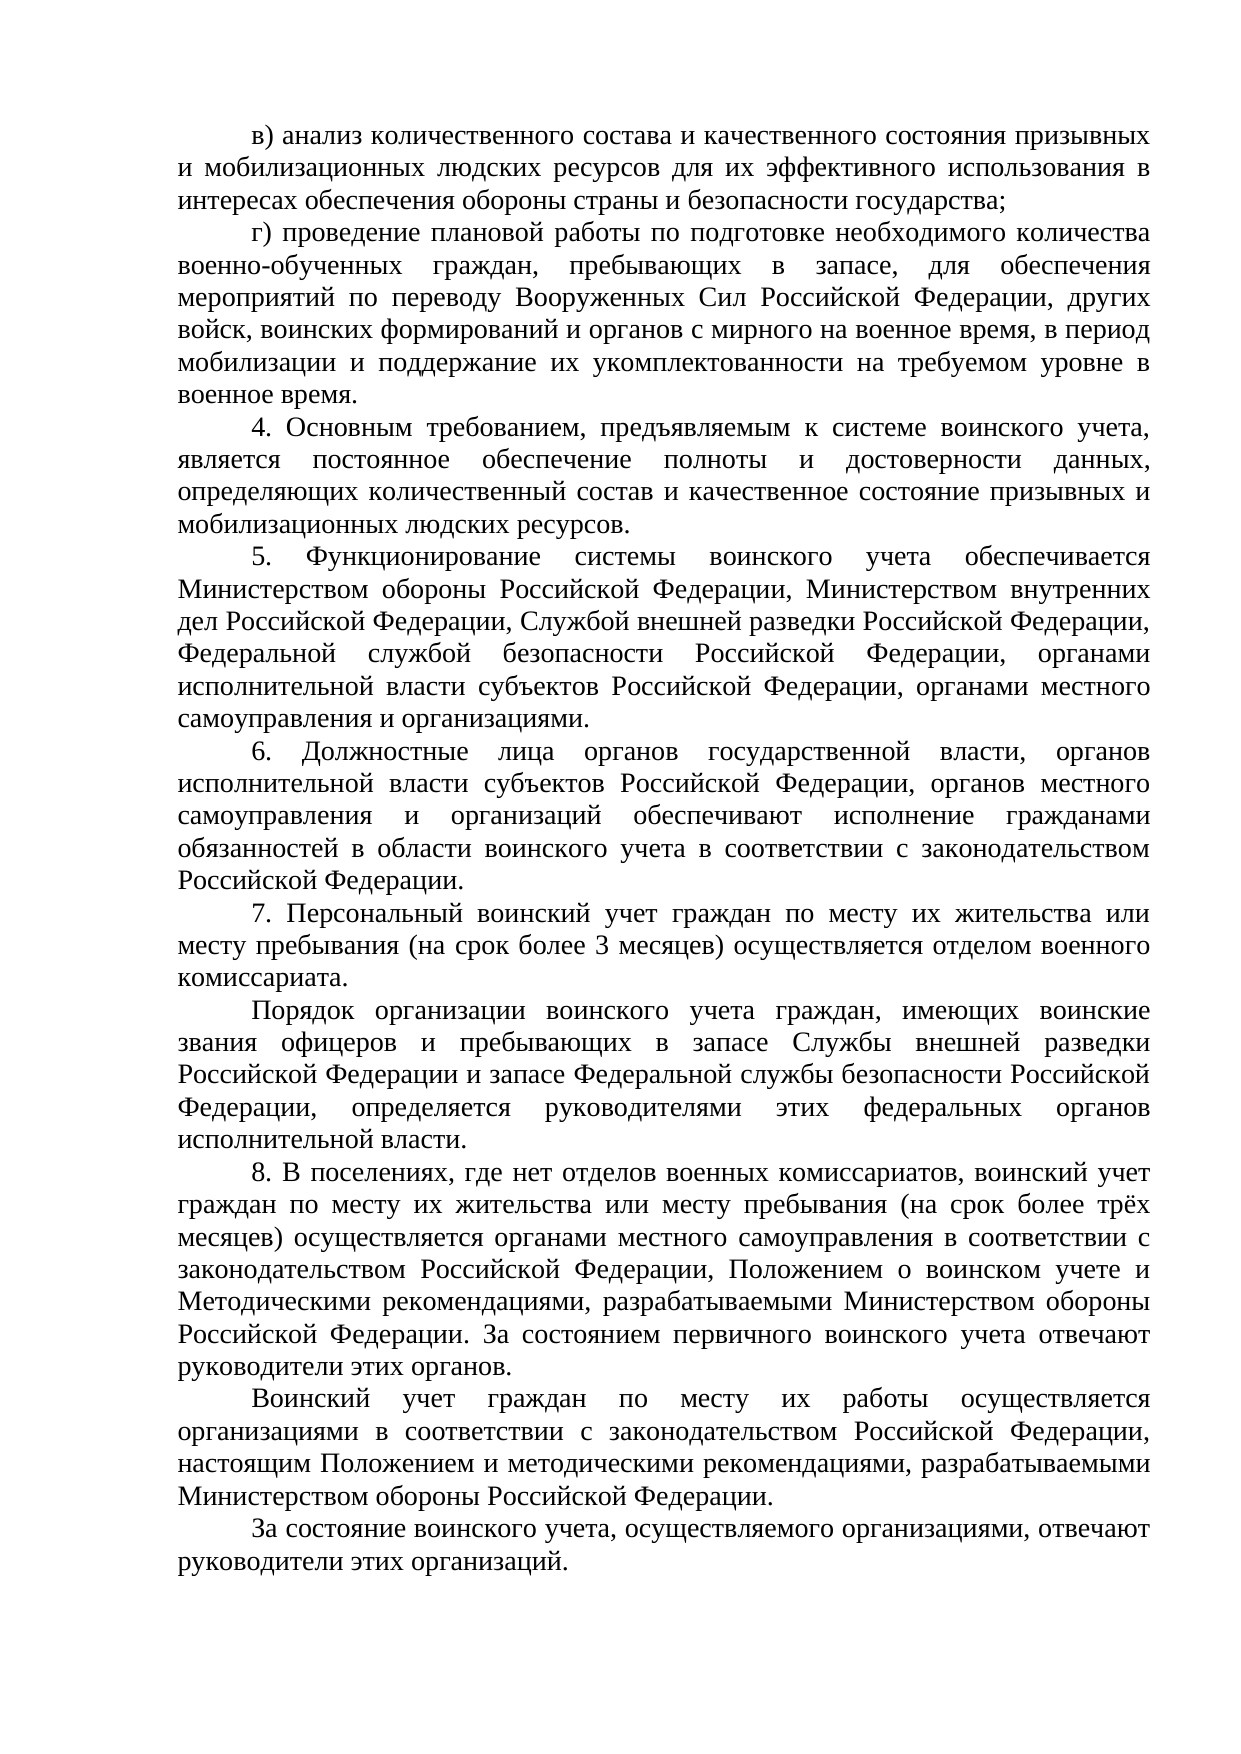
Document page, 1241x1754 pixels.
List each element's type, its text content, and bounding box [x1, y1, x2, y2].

text 8. В поселениях, где нет отделов военных комиссариатов, воинский учет граждан по месту их жительства или месту пребывания (на срок более трёх месяцев) осуществляется органами местного самоуправления в соответствии с законодательством Российской Федерации, Положением о воинском учете и Методическими рекомендациями, разрабатываемыми Министерством обороны Российской Федерации. За состоянием первичного воинского учета отвечают руководители этих органов. [177, 1155, 1152, 1382]
text 5. Функционирование системы воинского учета обеспечивается Министерством обороны Российской Федерации, Министерством внутренних дел Российской Федерации, Службой внешней разведки Российской Федерации, Федеральной службой безопасности Российской Федерации, органами исполнительной власти субъектов Российской Федерации, органами местного самоуправления и организациями. [177, 539, 1152, 734]
text Воинский учет граждан по месту их работы осуществляется организациями в соответствии с законодательством Российской Федерации, настоящим Положением и методическими рекомендациями, разрабатываемыми Министерством обороны Российской Федерации. [177, 1382, 1152, 1511]
text 6. Должностные лица органов государственной власти, органов исполнительной власти субъектов Российской Федерации, органов местного самоуправления и организаций обеспечивают исполнение гражданами обязанностей в области воинского учета в соответствии с законодательством Российской Федерации. [177, 734, 1152, 896]
text в) анализ количественного состава и качественного состояния призывных и мобилизационных людских ресурсов для их эффективного использования в интересах обеспечения обороны страны и безопасности государства; [177, 118, 1152, 215]
text За состояние воинского учета, осуществляемого организациями, отвечают руководители этих организаций. [177, 1511, 1152, 1576]
text 4. Основным требованием, предъявляемым к системе воинского учета, является постоянное обеспечение полноты и достоверности данных, определяющих количественный состав и качественное состояние призывных и мобилизационных людских ресурсов. [177, 410, 1152, 539]
text Порядок организации воинского учета граждан, имеющих воинские звания офицеров и пребывающих в запасе Службы внешней разведки Российской Федерации и запасе Федеральной службы безопасности Российской Федерации, определяется руководителями этих федеральных органов исполнительной власти. [177, 993, 1152, 1155]
text 7. Персональный воинский учет граждан по месту их жительства или месту пребывания (на срок более 3 месяцев) осуществляется отделом военного комиссариата. [177, 896, 1152, 993]
text г) проведение плановой работы по подготовке необходимого количества военно-обученных граждан, пребывающих в запасе, для обеспечения мероприятий по переводу Вооруженных Сил Российской Федерации, других войск, воинских формирований и органов с мирного на военное время, в период мобилизации и поддержание их укомплектованности на требуемом уровне в военное время. [177, 215, 1152, 410]
